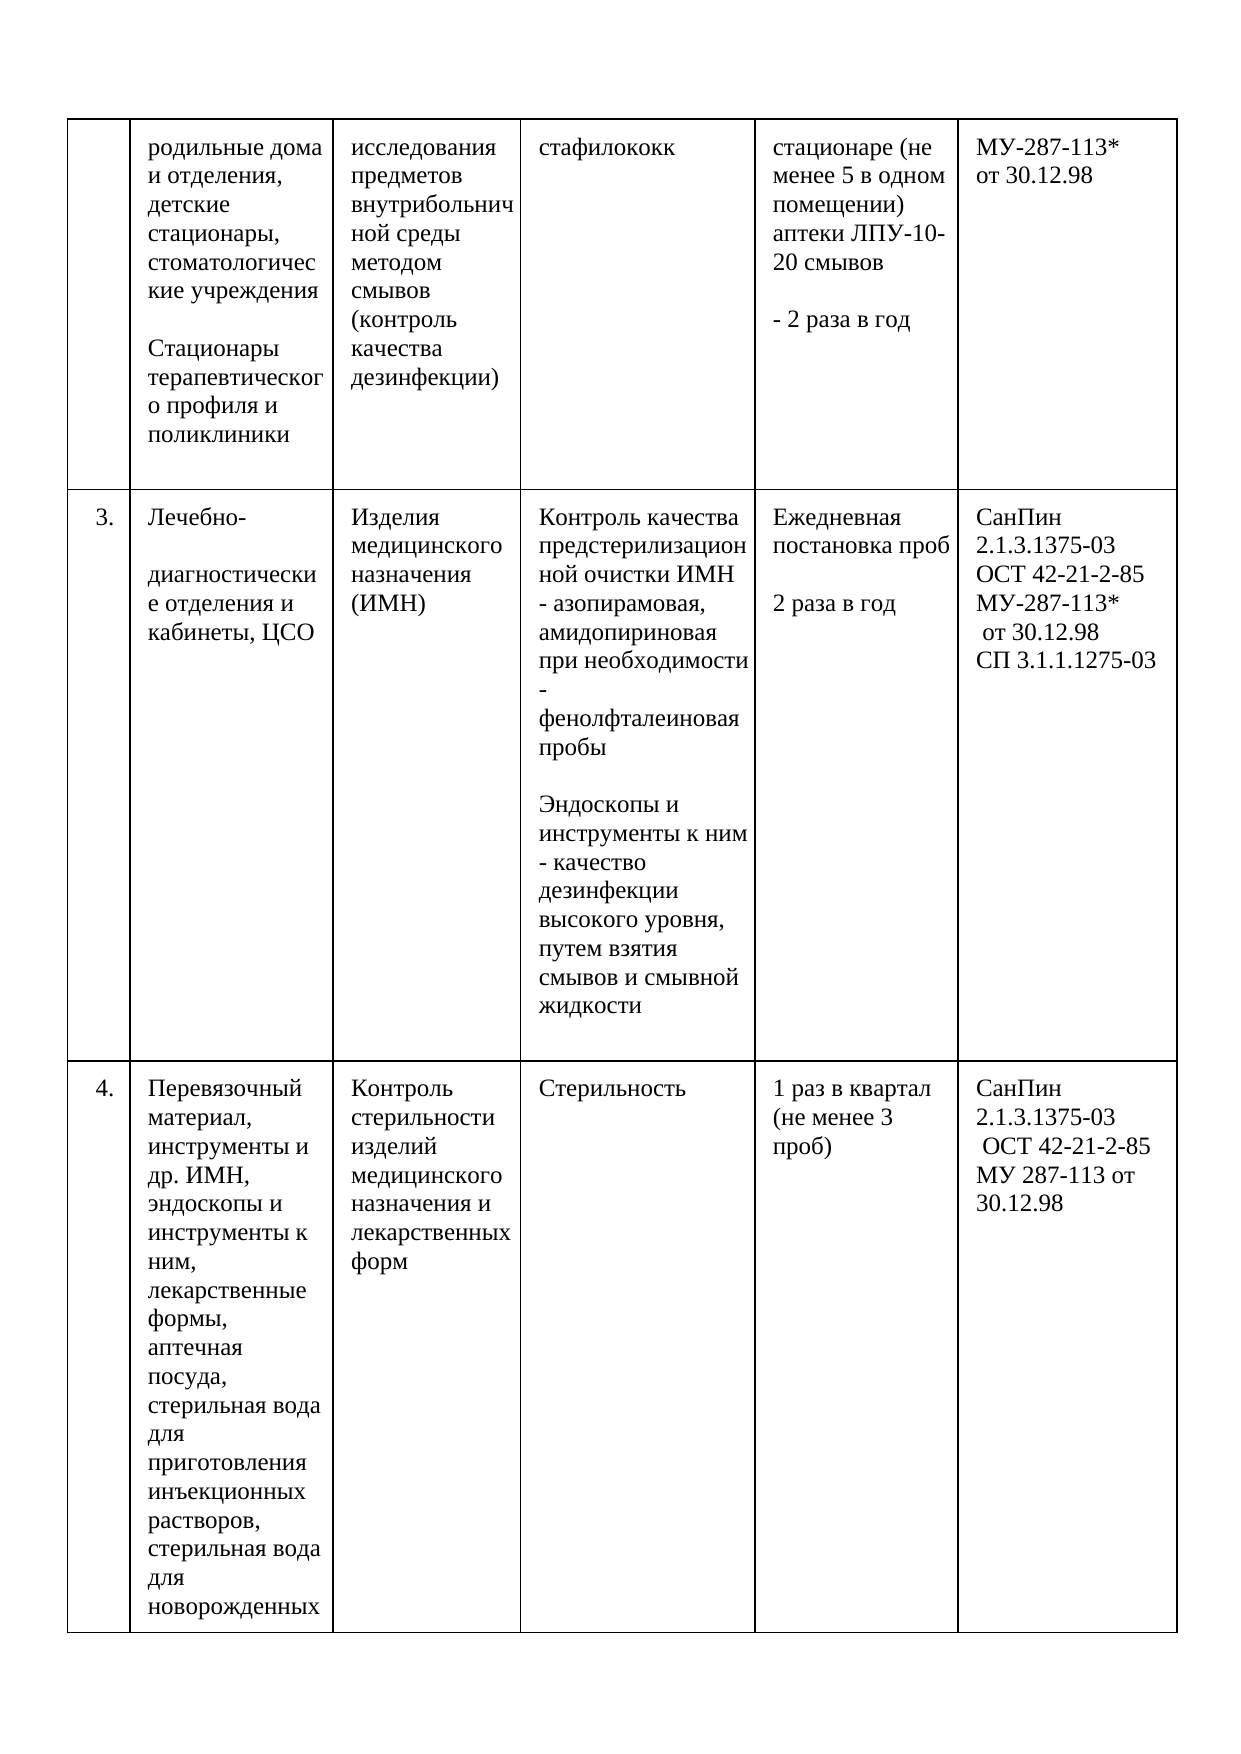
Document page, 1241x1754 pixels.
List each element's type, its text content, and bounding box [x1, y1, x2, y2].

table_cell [756, 1062, 957, 1632]
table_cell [334, 1062, 520, 1632]
table_cell 4. [68, 1062, 129, 1632]
table_cell Контроль качества предстерилизационной очистки ИМН - азопирамовая, амидопириновая при необходимости - фенолфталеиновая пробы Эндоскопы и инструменты к ним - качество дезинфекции высокого уровня, путем взятия смывов и смывной жидкости [521, 490, 754, 1060]
table_cell 3. [68, 490, 129, 1060]
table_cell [756, 120, 957, 488]
table_cell Лечебно- диагностические отделения и кабинеты, ЦСО [131, 490, 332, 1060]
table_cell Изделия медицинского назначения (ИМН) [334, 490, 520, 1060]
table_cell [131, 120, 332, 488]
table_cell 2. [68, 120, 129, 488]
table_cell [521, 120, 754, 488]
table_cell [959, 120, 1176, 488]
table_cell Стерильность [521, 1062, 754, 1632]
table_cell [131, 1062, 332, 1632]
table_cell Ежедневная постановка проб 2 раза в год [756, 490, 957, 1060]
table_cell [959, 1062, 1176, 1632]
table_cell СанПин 2.1.3.1375-03 ОСТ 42-21-2-85 МУ-287-113* от 30.12.98 СП 3.1.1.1275-03 [959, 490, 1176, 1060]
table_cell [334, 120, 520, 488]
